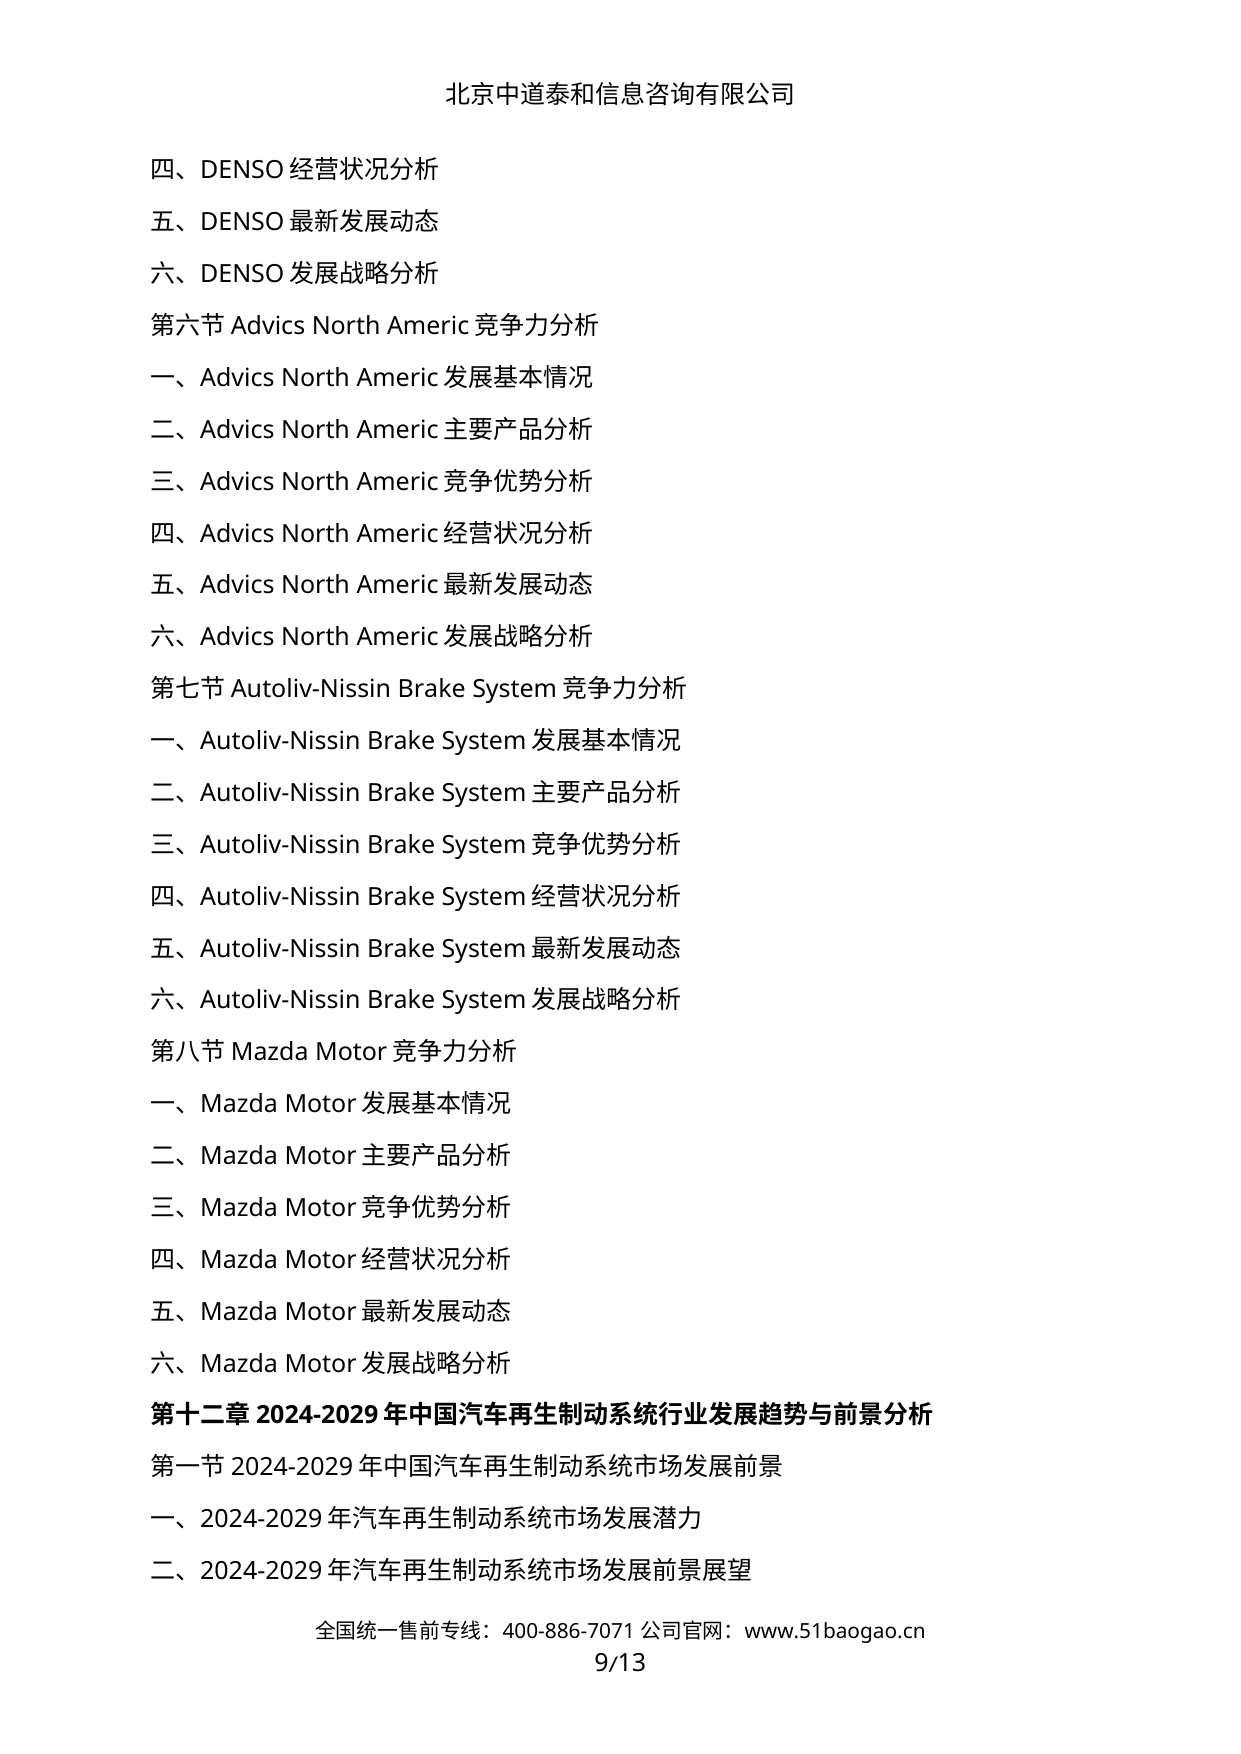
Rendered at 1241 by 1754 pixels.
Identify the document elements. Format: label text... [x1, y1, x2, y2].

text 六、Autoliv-Nissin Brake System发展战略分析 [150, 980, 1090, 1016]
text 一、Advics North Americ发展基本情况 [150, 357, 1090, 394]
text 六、Advics North Americ发展战略分析 [150, 617, 1090, 653]
text 第七节 Autoliv-Nissin Brake System竞争力分析 [150, 669, 1090, 705]
text 三、Autoliv-Nissin Brake System竞争优势分析 [150, 824, 1090, 861]
text 四、Mazda Motor经营状况分析 [150, 1239, 1090, 1276]
text 五、Autoliv-Nissin Brake System最新发展动态 [150, 928, 1090, 964]
text 一、Mazda Motor发展基本情况 [150, 1084, 1090, 1120]
text 三、Advics North Americ竞争优势分析 [150, 461, 1090, 497]
text 二、Autoliv-Nissin Brake System主要产品分析 [150, 772, 1090, 809]
text 六、Mazda Motor发展战略分析 [150, 1343, 1090, 1379]
text 六、DENSO发展战略分析 [150, 254, 1090, 290]
text 五、Mazda Motor最新发展动态 [150, 1291, 1090, 1327]
text 第八节 Mazda Motor竞争力分析 [150, 1032, 1090, 1068]
text 一、Autoliv-Nissin Brake System发展基本情况 [150, 721, 1090, 757]
text 二、2024-2029年汽车再生制动系统市场发展前景展望 [150, 1551, 1090, 1587]
text 五、Advics North Americ最新发展动态 [150, 565, 1090, 601]
text 二、Mazda Motor主要产品分析 [150, 1136, 1090, 1172]
text 四、Advics North Americ经营状况分析 [150, 513, 1090, 549]
text 三、Mazda Motor竞争优势分析 [150, 1187, 1090, 1224]
text 五、DENSO最新发展动态 [150, 202, 1090, 238]
text 第一节 2024-2029年中国汽车再生制动系统市场发展前景 [150, 1447, 1090, 1483]
text 第六节 Advics North Americ竞争力分析 [150, 306, 1090, 342]
text 四、DENSO经营状况分析 [150, 150, 1090, 186]
text 二、Advics North Americ主要产品分析 [150, 409, 1090, 446]
text 四、Autoliv-Nissin Brake System经营状况分析 [150, 876, 1090, 912]
text 一、2024-2029年汽车再生制动系统市场发展潜力 [150, 1499, 1090, 1535]
text 第十二章 2024-2029年中国汽车再生制动系统行业发展趋势与前景分析 [150, 1395, 1090, 1431]
